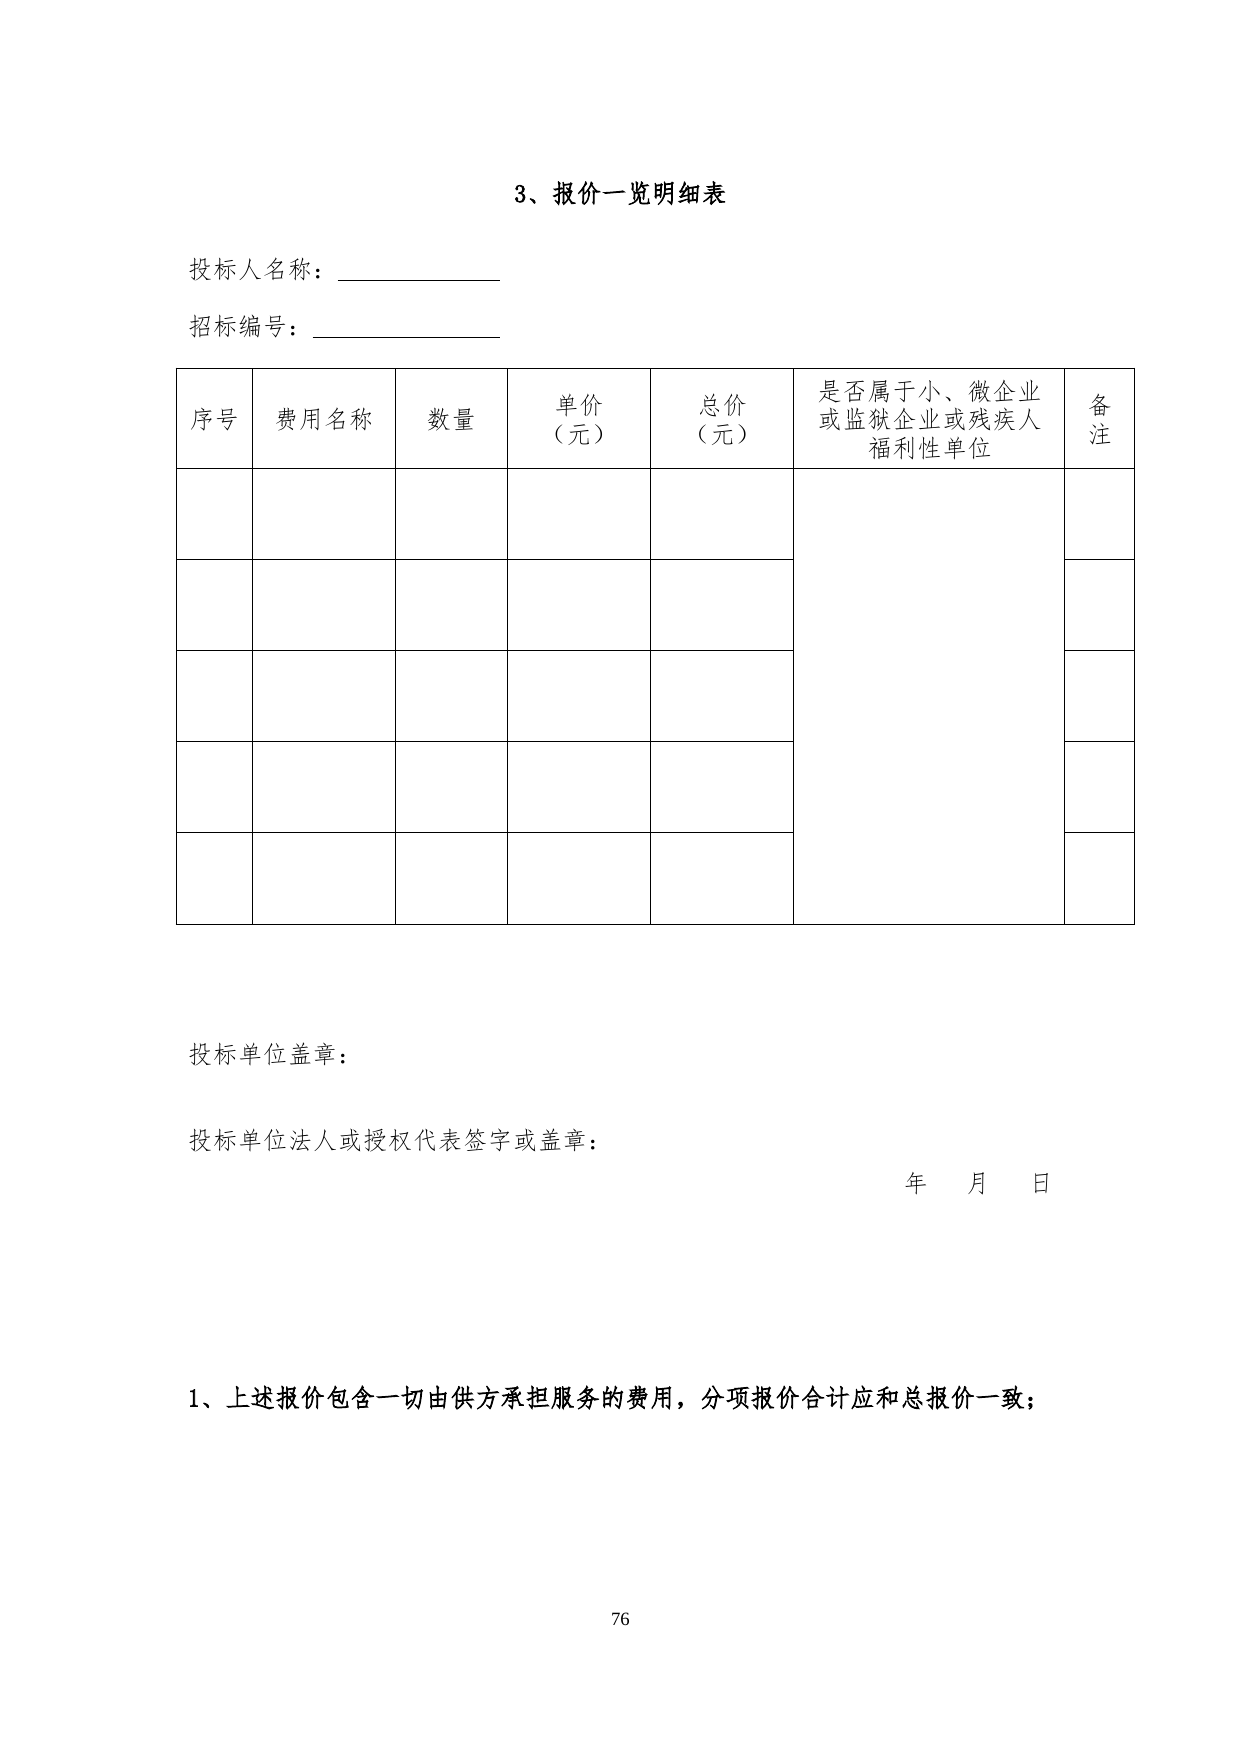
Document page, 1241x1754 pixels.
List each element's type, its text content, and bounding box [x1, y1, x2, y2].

text 投标单位法人或授权代表签字或盖章： [187, 1124, 1053, 1153]
table_cell [651, 560, 793, 649]
table_header 单价（元） [508, 369, 650, 467]
table_cell [794, 469, 1064, 924]
table_cell [1065, 833, 1134, 924]
table_cell [651, 651, 793, 741]
table_cell [253, 560, 395, 649]
table_cell [177, 651, 252, 741]
table_cell [651, 469, 793, 558]
text 投标人名称： [187, 253, 1053, 282]
table_cell [177, 560, 252, 649]
table_cell [396, 833, 507, 924]
table_header 序号 [177, 369, 252, 467]
table_cell [508, 560, 650, 649]
table_cell [508, 833, 650, 924]
table_cell [177, 469, 252, 558]
table_header 数量 [396, 369, 507, 467]
text 招标编号： [187, 311, 1053, 339]
table_cell [396, 651, 507, 741]
text 1、上述报价包含一切由供方承担服务的费用，分项报价合计应和总报价一致； [187, 1381, 1053, 1410]
table_cell [1065, 651, 1134, 741]
table_cell [396, 742, 507, 832]
text 年 月 日 [187, 1167, 1053, 1196]
table_cell [177, 742, 252, 832]
table_cell [1065, 560, 1134, 649]
table_cell [508, 651, 650, 741]
subtitle 3、报价一览明细表 [187, 177, 1053, 206]
table_cell [651, 833, 793, 924]
table_cell [253, 651, 395, 741]
table_cell [1065, 742, 1134, 832]
table_header 是否属于小、微企业或监狱企业或残疾人福利性单位 [794, 369, 1064, 467]
table_cell [253, 742, 395, 832]
table_cell [253, 833, 395, 924]
table_cell [177, 833, 252, 924]
table_cell [396, 469, 507, 558]
table_header 费用名称 [253, 369, 395, 467]
text 投标单位盖章： [187, 1039, 1053, 1067]
table_cell [1065, 469, 1134, 558]
table_cell [508, 469, 650, 558]
table_header 总价（元） [651, 369, 793, 467]
table_header 备注 [1065, 369, 1134, 467]
table_cell [508, 742, 650, 832]
table_cell [651, 742, 793, 832]
table_cell [253, 469, 395, 558]
table_cell [396, 560, 507, 649]
